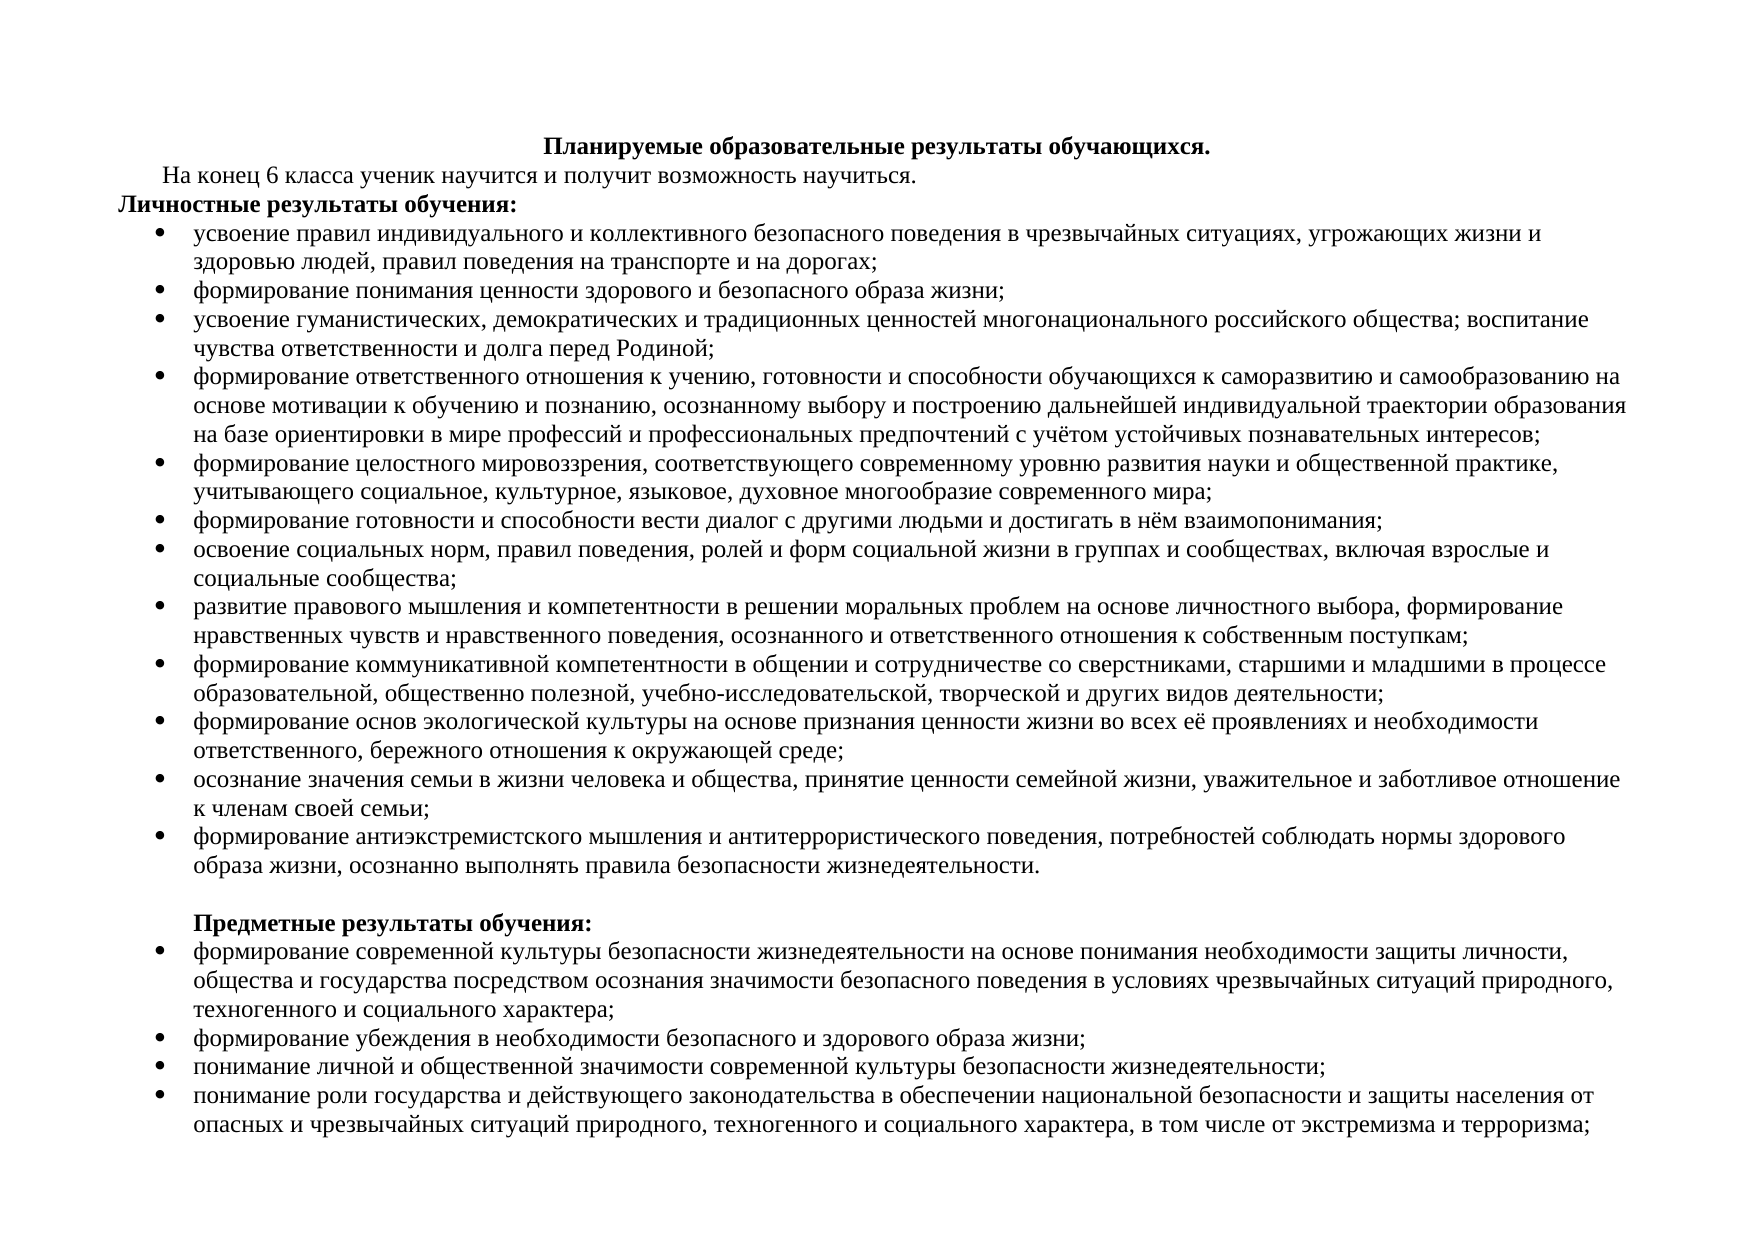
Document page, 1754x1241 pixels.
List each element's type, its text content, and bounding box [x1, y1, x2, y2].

list формирование современной культуры безопасности жизнедеятельности на основе понимания необходимости защиты личности, общества и государства посредством осознания значимости безопасного поведения в условиях чрезвычайных ситуаций природного, техногенного и социального характера; [156, 936, 1636, 1023]
list формирование целостного мировоззрения, соответствующего современному уровню развития науки и общественной практике, учитывающего социальное, культурное, языковое, духовное многообразие современного мира; [156, 448, 1636, 505]
list усвоение гуманистических, демократических и традиционных ценностей многонационального российского общества; воспитание чувства ответственности и долга перед Родиной; [156, 304, 1636, 361]
list формирование готовности и способности вести диалог с другими людьми и достигать в нём взаимопонимания; [156, 505, 1636, 534]
list усвоение правил индивидуального и коллективного безопасного поведения в чрезвычайных ситуациях, угрожающих жизни и здоровью людей, правил поведения на транспорте и на дорогах; [156, 218, 1636, 275]
text Предметные результаты обучения: [193, 908, 1636, 936]
list формирование основ экологической культуры на основе признания ценности жизни во всех её проявлениях и необходимости ответственного, бережного отношения к окружающей среде; [156, 706, 1636, 764]
list осознание значения семьи в жизни человека и общества, принятие ценности семейной жизни, уважительное и заботливое отношение к членам своей семьи; [156, 764, 1636, 821]
list понимание роли государства и действующего законодательства в обеспечении национальной безопасности и защиты населения от опасных и чрезвычайных ситуаций природного, техногенного и социального характера, в том числе от экстремизма и терроризма; [156, 1080, 1636, 1138]
text На конец 6 класса ученик научится и получит возможность научиться. [118, 160, 1636, 189]
text Планируемые образовательные результаты обучающихся. [118, 131, 1636, 160]
list развитие правового мышления и компетентности в решении моральных проблем на основе личностного выбора, формирование нравственных чувств и нравственного поведения, осознанного и ответственного отношения к собственным поступкам; [156, 591, 1636, 649]
list понимание личной и общественной значимости современной культуры безопасности жизнедеятельности; [156, 1051, 1636, 1080]
list формирование понимания ценности здорового и безопасного образа жизни; [156, 275, 1636, 304]
list формирование ответственного отношения к учению, готовности и способности обучающихся к саморазвитию и самообразованию на основе мотивации к обучению и познанию, осознанному выбору и построению дальнейшей индивидуальной траектории образования на базе ориентировки в мире профессий и профессиональных предпочтений с учётом устойчивых познавательных интересов; [156, 361, 1636, 448]
text Личностные результаты обучения: [118, 189, 1636, 218]
list формирование коммуникативной компетентности в общении и сотрудничестве со сверстниками, старшими и младшими в процессе образовательной, общественно полезной, учебно-исследовательской, творческой и других видов деятельности; [156, 649, 1636, 706]
list освоение социальных норм, правил поведения, ролей и форм социальной жизни в группах и сообществах, включая взрослые и социальные сообщества; [156, 534, 1636, 591]
list формирование убеждения в необходимости безопасного и здорового образа жизни; [156, 1023, 1636, 1051]
list формирование антиэкстремистского мышления и антитеррористического поведения, потребностей соблюдать нормы здорового образа жизни, осознанно выполнять правила безопасности жизнедеятельности. [156, 821, 1636, 879]
